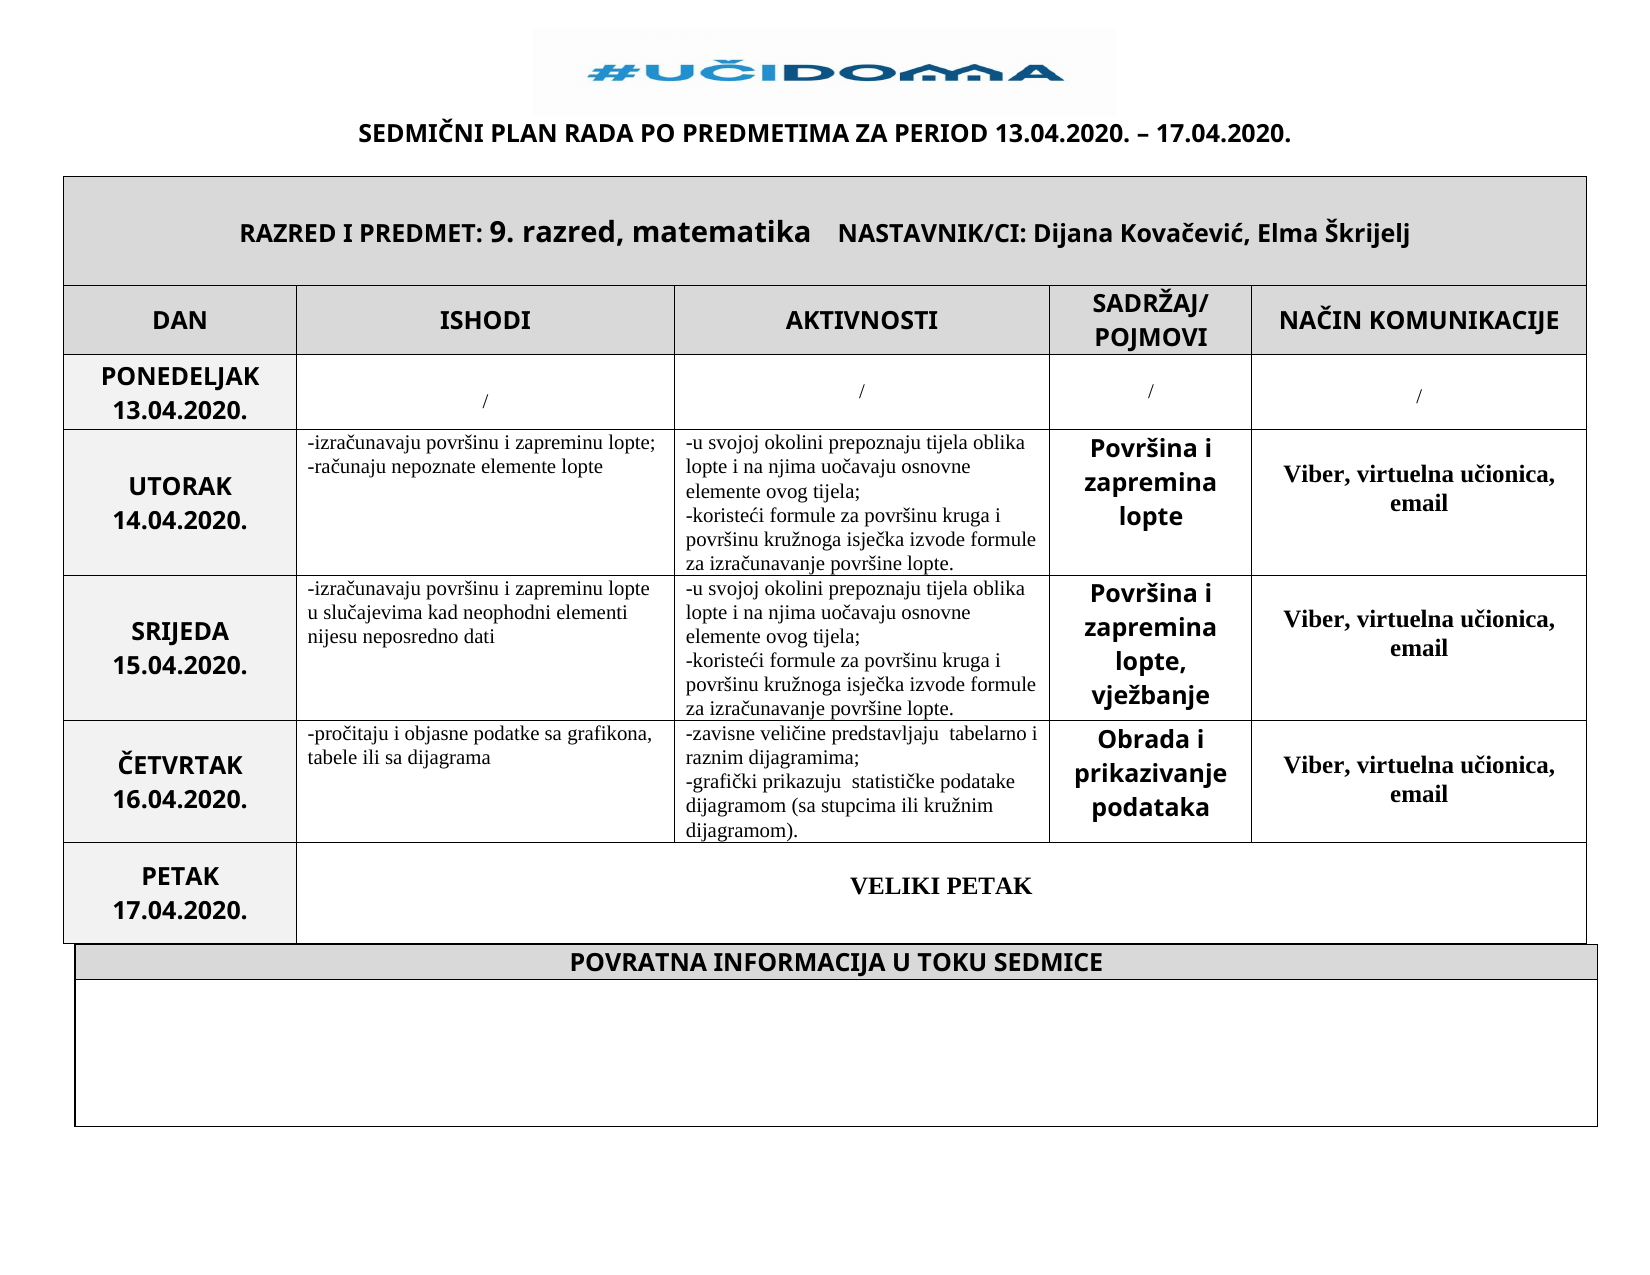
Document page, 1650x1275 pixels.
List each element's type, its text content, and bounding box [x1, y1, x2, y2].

table_cell Površina i zapremina lopte, vježbanje [1050, 576, 1251, 720]
table_cell VELIKI PETAK [297, 843, 1586, 943]
table_cell Obrada i prikazivanje podataka [1050, 721, 1251, 842]
table_cell PONEDELJAK 13.04.2020. [64, 355, 296, 429]
table_cell -u svojoj okolini prepoznaju tijela oblika lopte i na njima uočavaju osnovne elemente ovog tijela; -koristeći formule za površinu kruga i površinu kružnoga isječka izvode formule za izračunavanje površine lopte. [675, 430, 1049, 575]
table_header RAZRED I PREDMET: 9. razred, matematika NASTAVNIK/CI: Dijana Kovačević, Elma Škrijelj [64, 177, 1586, 285]
table_cell DAN [64, 286, 296, 354]
table_cell NAČIN KOMUNIKACIJE [1252, 286, 1586, 354]
table_cell -izračunavaju površinu i zapreminu lopte u slučajevima kad neophodni elementi nijesu neposredno dati [297, 576, 674, 720]
table_cell / [1252, 355, 1586, 429]
table_cell / [675, 355, 1049, 429]
table_cell ČETVRTAK 16.04.2020. [64, 721, 296, 842]
table_cell PETAK 17.04.2020. [64, 843, 296, 943]
table_cell Viber, virtuelna učionica, email [1252, 721, 1586, 842]
table_cell -u svojoj okolini prepoznaju tijela oblika lopte i na njima uočavaju osnovne elemente ovog tijela; -koristeći formule za površinu kruga i površinu kružnoga isječka izvode formule za izračunavanje površine lopte. [675, 576, 1049, 720]
table_cell ISHODI [297, 286, 674, 354]
picture [533, 29, 1118, 117]
table_cell UTORAK 14.04.2020. [64, 430, 296, 575]
table_cell -izračunavaju površinu i zapreminu lopte; -računaju nepoznate elemente lopte [297, 430, 674, 575]
table_cell Viber, virtuelna učionica, email [1252, 576, 1586, 720]
table_cell SRIJEDA 15.04.2020. [64, 576, 296, 720]
text SEDMIČNI PLAN RADA PO PREDMETIMA ZA PERIOD 13.04.2020. – 17.04.2020. [75, 116, 1575, 150]
table_cell -zavisne veličine predstavljaju tabelarno i raznim dijagramima; -grafički prikazuju statističke podatake dijagramom (sa stupcima ili kružnim dijagramom). [675, 721, 1049, 842]
table_cell -pročitaju i objasne podatke sa grafikona, tabele ili sa dijagrama [297, 721, 674, 842]
table_cell Površina i zapremina lopte [1050, 430, 1251, 575]
table_header POVRATNA INFORMACIJA U TOKU SEDMICE [76, 945, 1597, 979]
table_cell SADRŽAJ/ POJMOVI [1050, 286, 1251, 354]
table_cell [76, 980, 1597, 1126]
table_cell Viber, virtuelna učionica, email [1252, 430, 1586, 575]
table_cell / [297, 355, 674, 429]
table_cell AKTIVNOSTI [675, 286, 1049, 354]
table_cell / [1050, 355, 1251, 429]
